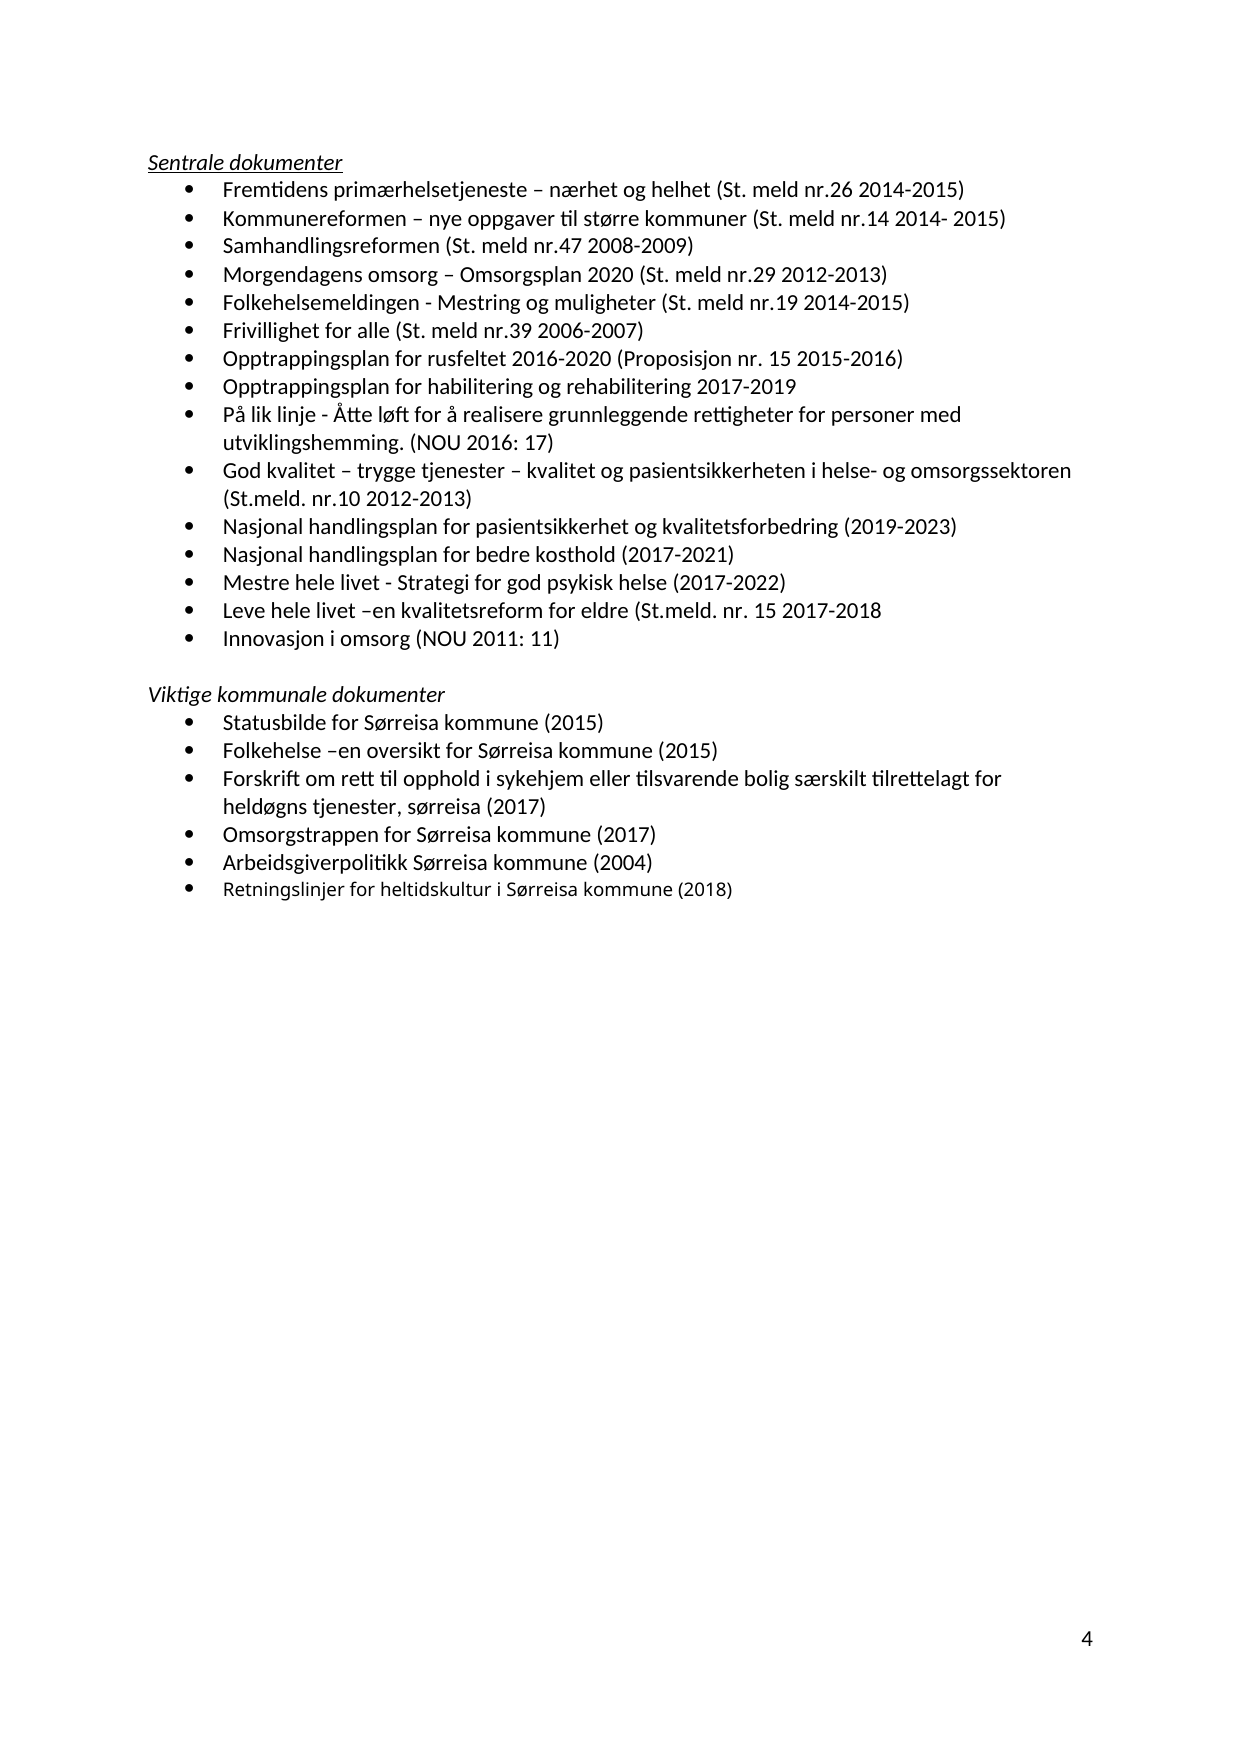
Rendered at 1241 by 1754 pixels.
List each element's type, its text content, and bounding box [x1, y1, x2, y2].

list Leve hele livet –en kvalitetsreform for eldre (St.meld. nr. 15 2017-2018 [185, 596, 1093, 624]
text Sentrale dokumenter [148, 148, 1093, 176]
list Folkehelsemeldingen - Mestring og muligheter (St. meld nr.19 2014-2015) [185, 288, 1093, 316]
list Arbeidsgiverpolitikk Sørreisa kommune (2004) [185, 848, 1093, 876]
list Samhandlingsreformen (St. meld nr.47 2008-2009) [185, 232, 1093, 260]
list Nasjonal handlingsplan for pasientsikkerhet og kvalitetsforbedring (2019-2023) [185, 512, 1093, 540]
list Statusbilde for Sørreisa kommune (2015) [185, 708, 1093, 736]
list Opptrappingsplan for rusfeltet 2016-2020 (Proposisjon nr. 15 2015-2016) [185, 344, 1093, 372]
list Folkehelse –en oversikt for Sørreisa kommune (2015) [185, 736, 1093, 764]
list På lik linje - Åtte løft for å realisere grunnleggende rettigheter for personer med utviklingshemming. (NOU 2016: 17) [185, 400, 1093, 456]
list Opptrappingsplan for habilitering og rehabilitering 2017-2019 [185, 372, 1093, 400]
list God kvalitet – trygge tjenester – kvalitet og pasientsikkerheten i helse- og omsorgssektoren (St.meld. nr.10 2012-2013) [185, 456, 1093, 512]
list Frivillighet for alle (St. meld nr.39 2006-2007) [185, 316, 1093, 344]
list Innovasjon i omsorg (NOU 2011: 11) [185, 624, 1093, 652]
list Nasjonal handlingsplan for bedre kosthold (2017-2021) [185, 540, 1093, 568]
list Fremtidens primærhelsetjeneste – nærhet og helhet (St. meld nr.26 2014-2015) [185, 176, 1093, 204]
list Retningslinjer for heltidskultur i Sørreisa kommune (2018) [185, 876, 1093, 902]
list Forskrift om rett til opphold i sykehjem eller tilsvarende bolig særskilt tilrettelagt for heldøgns tjenester, sørreisa (2017) [185, 764, 1093, 820]
list Mestre hele livet - Strategi for god psykisk helse (2017-2022) [185, 568, 1093, 596]
list Kommunereformen – nye oppgaver til større kommuner (St. meld nr.14 2014- 2015) [185, 204, 1093, 232]
list Omsorgstrappen for Sørreisa kommune (2017) [185, 820, 1093, 848]
text Viktige kommunale dokumenter [148, 680, 1093, 708]
list Morgendagens omsorg – Omsorgsplan 2020 (St. meld nr.29 2012-2013) [185, 260, 1093, 288]
